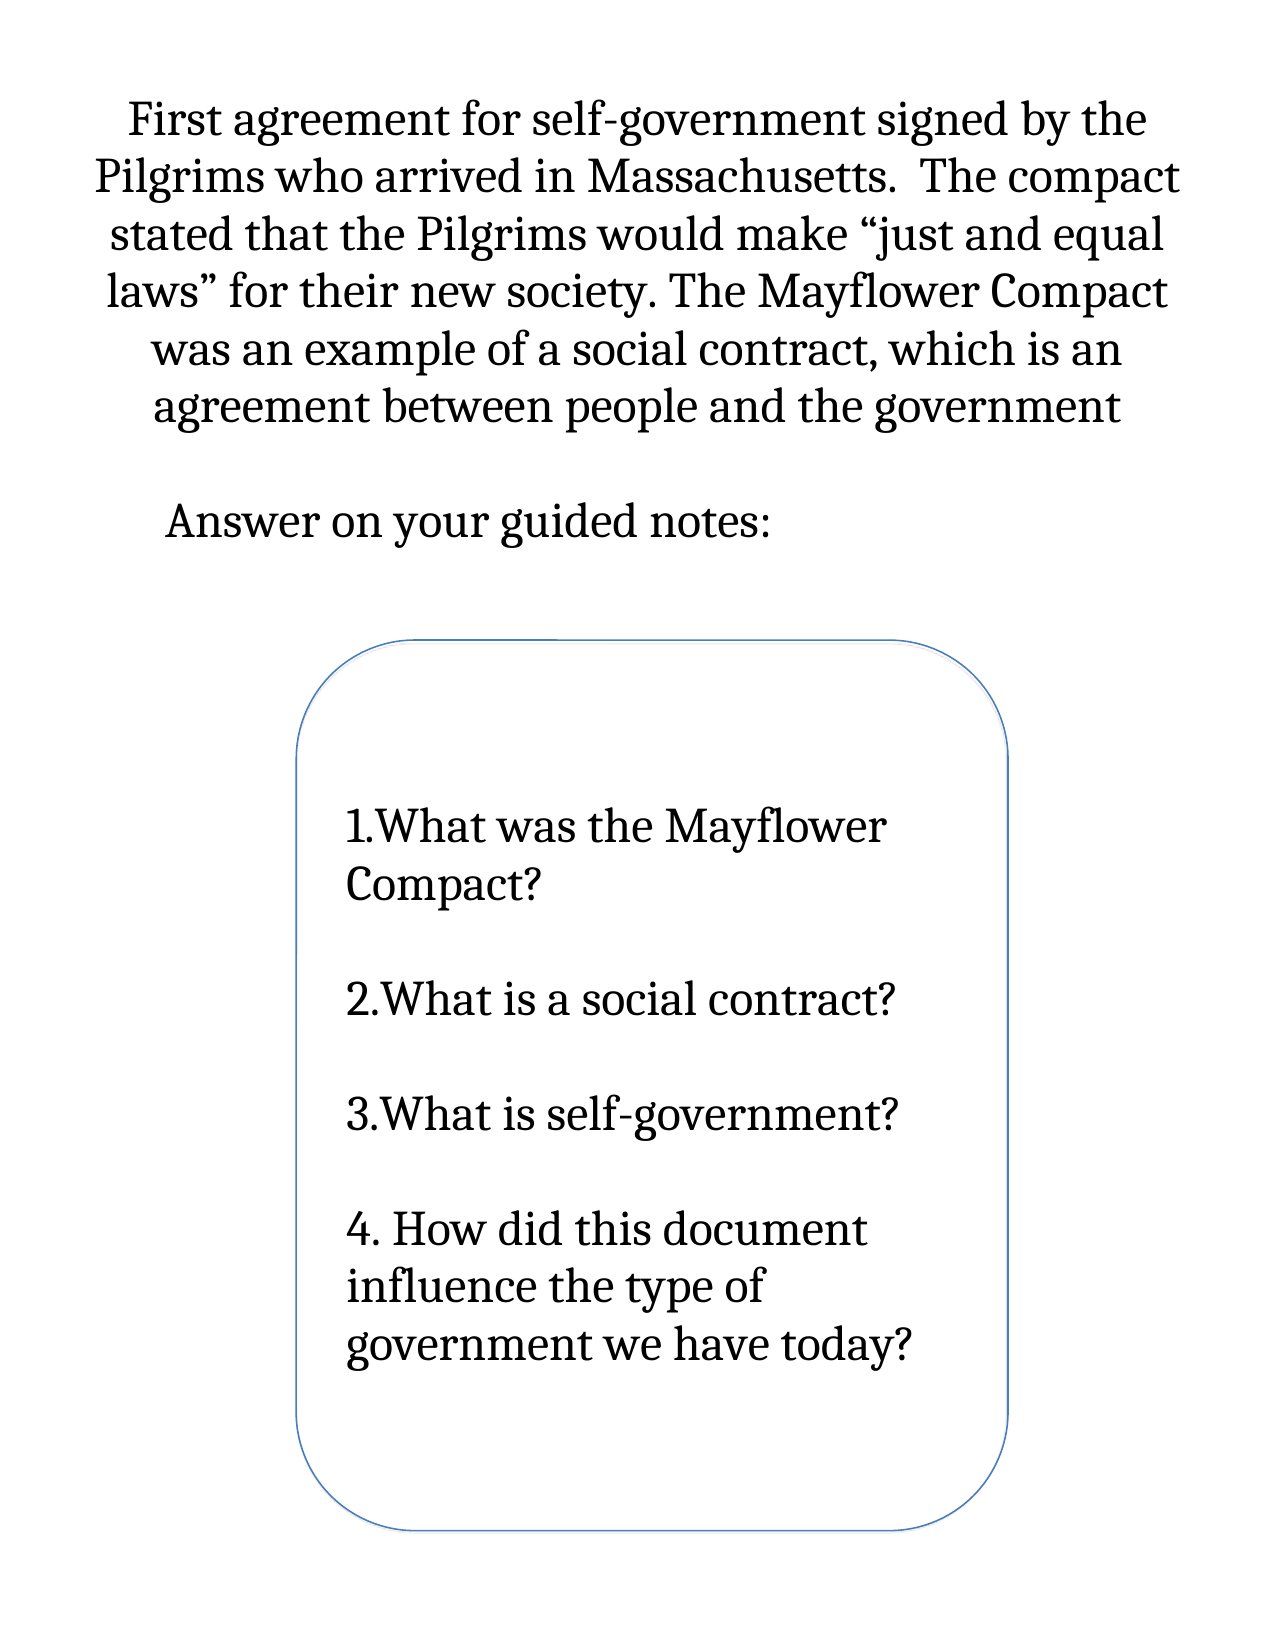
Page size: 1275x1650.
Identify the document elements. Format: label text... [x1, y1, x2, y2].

text Answer on your guided notes: [90, 492, 1185, 550]
text First agreement for self-government signed by the Pilgrims who arrived in Massachusetts. The compact stated that the Pilgrims would make “just and equal laws” for their new society. The Mayflower Compact was an example of a social contract, which is an agreement between people and the government [90, 90, 1185, 435]
